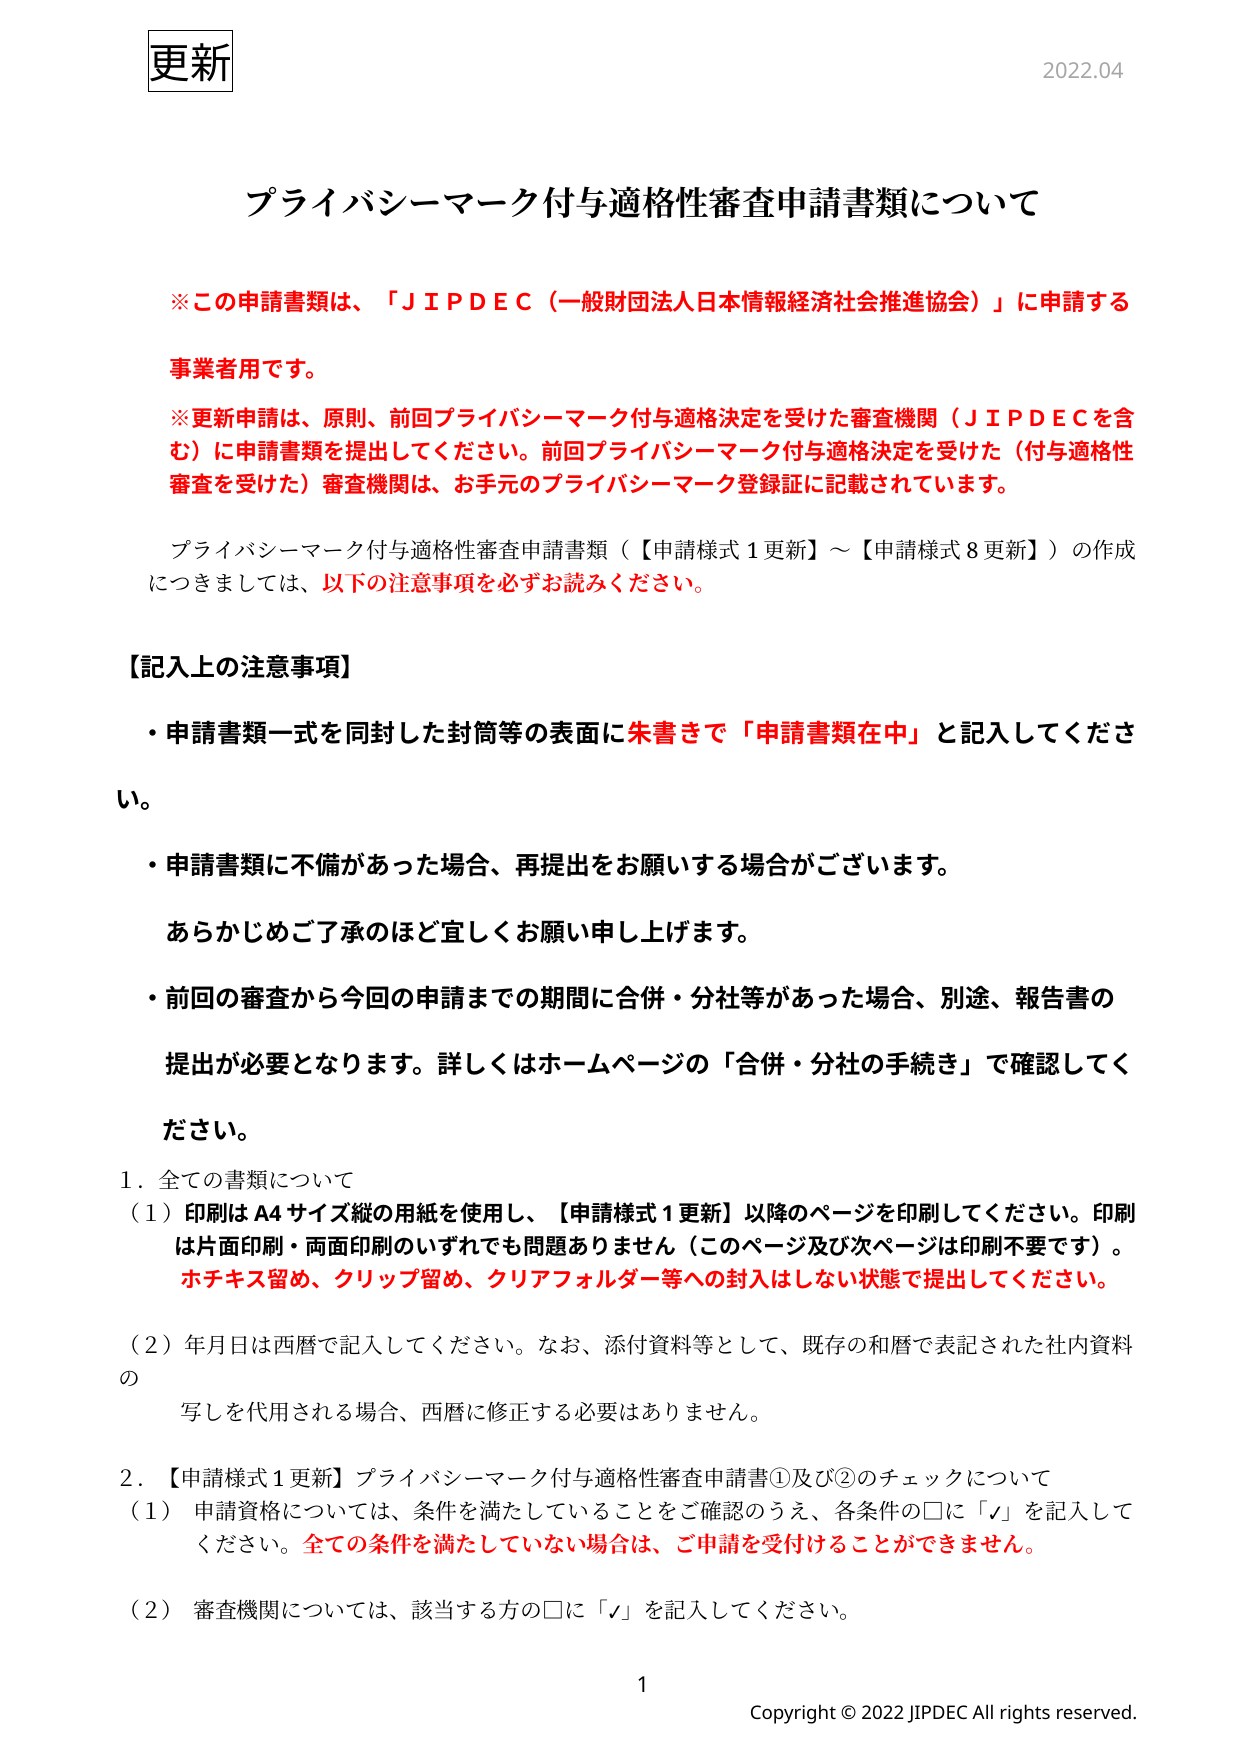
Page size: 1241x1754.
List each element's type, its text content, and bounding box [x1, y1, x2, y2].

text ・申請書類一式を同封した封筒等の表面に朱書きで「申請書類在中」と記入してください。 [115, 698, 1137, 831]
text ・申請書類に不備があった場合、再提出をお願いする場合がございます。 [115, 831, 1137, 897]
text プライバシーマーク付与適格性審査申請書類（【申請様式1更新】～【申請様式8更新】）の作成につきましては、以下の注意事項を必ずお読みください。 [148, 533, 1137, 599]
text ※この申請書類は、「ＪＩＰＤＥＣ（一般財団法人日本情報経済社会推進協会）」に申請する事業者用です。 [148, 268, 1137, 400]
text ※更新申請は、原則、前回プライバシーマーク付与適格決定を受けた審査機関（ＪＩＰＤＥＣを含む）に申請書類を提出してください。前回プライバシーマーク付与適格決定を受けた（付与適格性審査を受けた）審査機関は、お手元のプライバシーマーク登録証に記載されています。 [147, 400, 1137, 499]
text あらかじめご了承のほど宜しくお願い申し上げます。 [115, 897, 1137, 963]
text １．全ての書類について [115, 1162, 1137, 1195]
text 【記入上の注意事項】 [115, 632, 1137, 698]
text （２）年月日は西暦で記入してください。なお、添付資料等として、既存の和暦で表記された社内資料の [118, 1328, 1137, 1394]
text 写しを代用される場合、西暦に修正する必要はありません。 [118, 1394, 1137, 1427]
text は片面印刷・両面印刷のいずれでも問題ありません（このページ及び次ページは印刷不要です）。ホチキス留め、クリップ留め、クリアフォルダー等への封入はしない状態で提出してください。 [147, 1228, 1137, 1294]
list 申請資格については、条件を満たしていることをご確認のうえ、各条件の□に「✔」を記入してください。全ての条件を満たしていない場合は、ご申請を受付けることができません。 [118, 1493, 1137, 1559]
text ・前回の審査から今回の申請までの期間に合併・分社等があった場合、別途、報告書の [140, 963, 1137, 1029]
text プライバシーマーク付与適格性審査申請書類について [148, 168, 1137, 234]
text （１）印刷はA4サイズ縦の用紙を使用し、【申請様式1更新】以降のページを印刷してください。印刷 [118, 1195, 1137, 1228]
text ２．【申請様式1更新】プライバシーマーク付与適格性審査申請書①及び②のチェックについて [115, 1460, 1137, 1493]
list 審査機関については、該当する方の□に「✔」を記入してください。 [118, 1593, 1137, 1626]
text 提出が必要となります。詳しくはホームページの「合併・分社の手続き」で確認してください。 [140, 1029, 1137, 1162]
